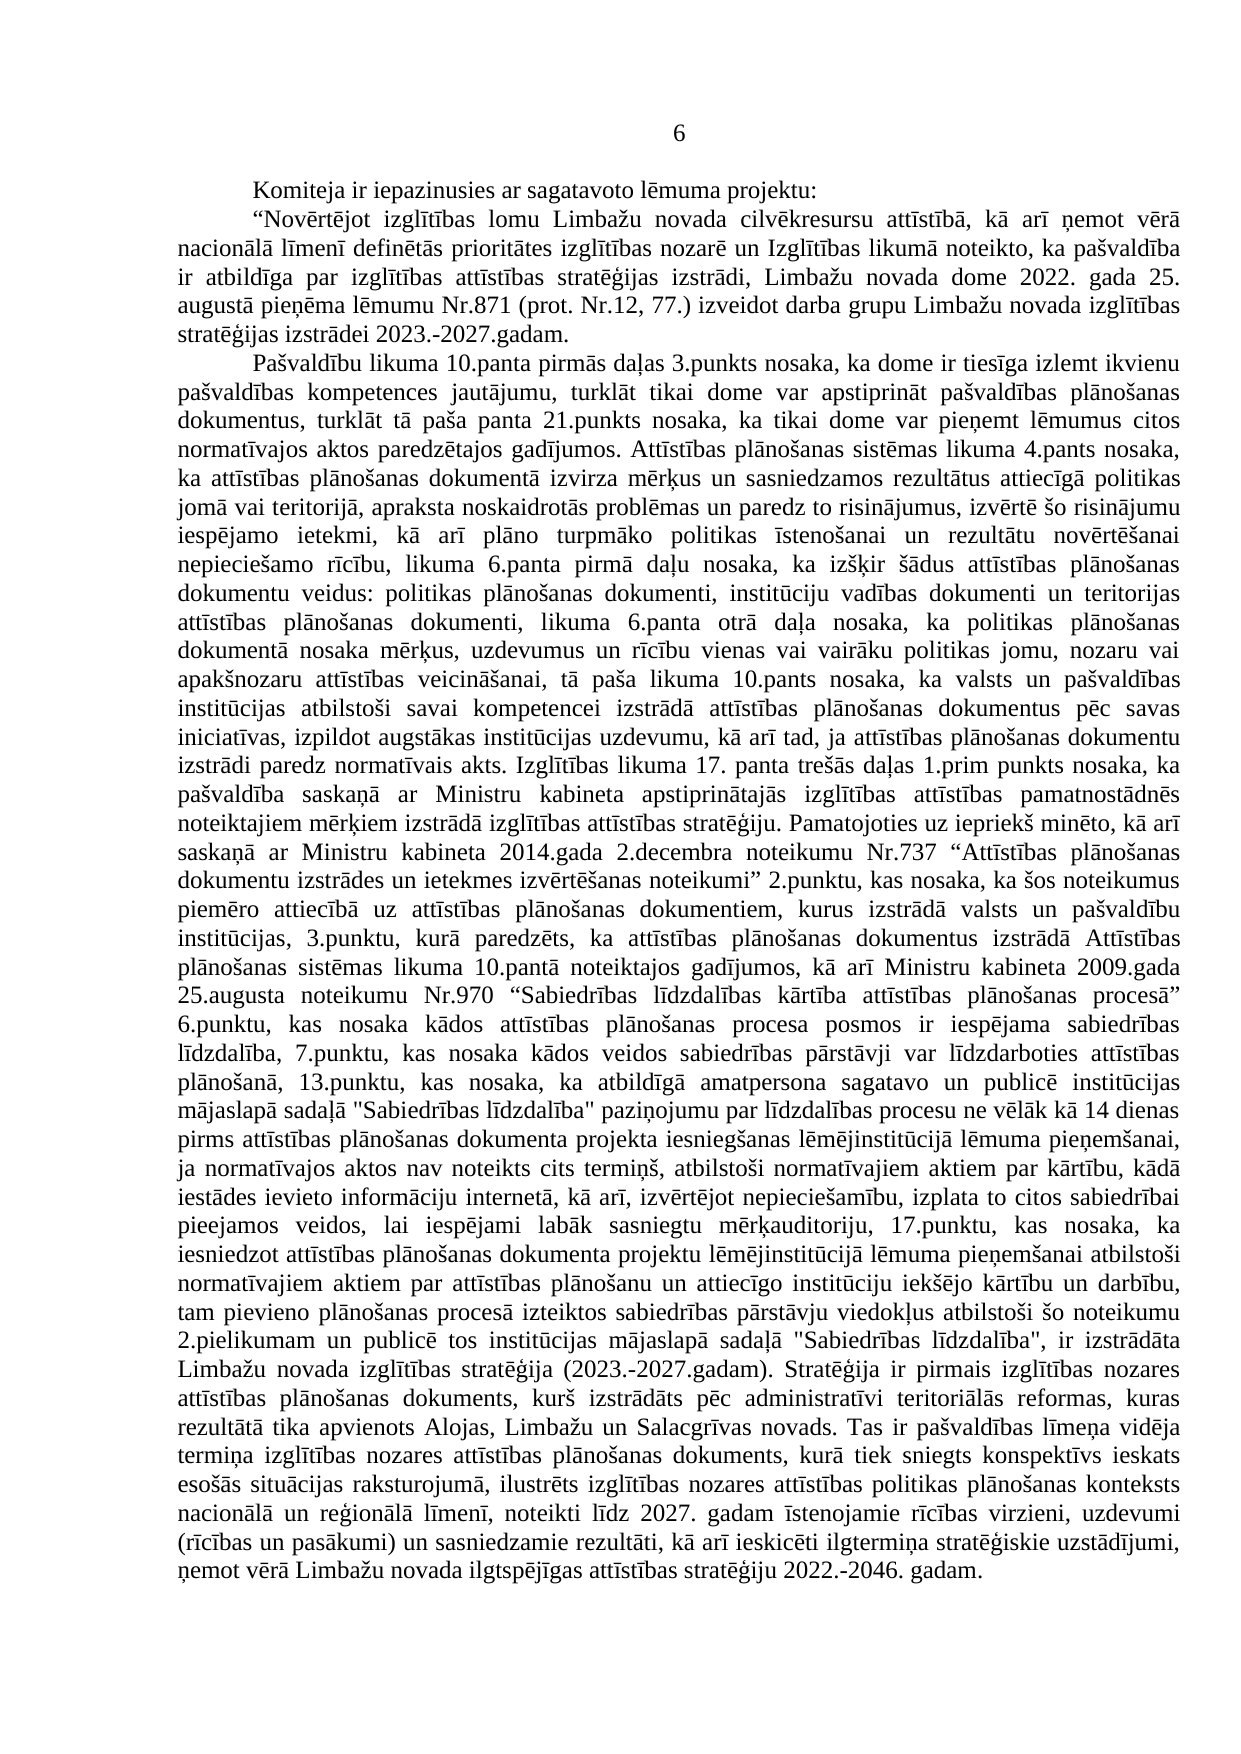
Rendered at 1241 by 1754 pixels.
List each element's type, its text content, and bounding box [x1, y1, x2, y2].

text “Novērtējot izglītības lomu Limbažu novada cilvēkresursu attīstībā, kā arī ņemot vērā nacionālā līmenī definētās prioritātes izglītības nozarē un Izglītības likumā noteikto, ka pašvaldība ir atbildīga par izglītības attīstības stratēģijas izstrādi, Limbažu novada dome 2022. gada 25. augustā pieņēma lēmumu Nr.871 (prot. Nr.12, 77.) izveidot darba grupu Limbažu novada izglītības stratēģijas izstrādei 2023.-2027.gadam. [177, 204, 1181, 348]
text Komiteja ir iepazinusies ar sagatavoto lēmuma projektu: [177, 176, 1181, 204]
text Pašvaldību likuma 10.panta pirmās daļas 3.punkts nosaka, ka dome ir tiesīga izlemt ikvienu pašvaldības kompetences jautājumu, turklāt tikai dome var apstiprināt pašvaldības plānošanas dokumentus, turklāt tā paša panta 21.punkts nosaka, ka tikai dome var pieņemt lēmumus citos normatīvajos aktos paredzētajos gadījumos. Attīstības plānošanas sistēmas likuma 4.pants nosaka, ka attīstības plānošanas dokumentā izvirza mērķus un sasniedzamos rezultātus attiecīgā politikas jomā vai teritorijā, apraksta noskaidrotās problēmas un paredz to risinājumus, izvērtē šo risinājumu iespējamo ietekmi, kā arī plāno turpmāko politikas īstenošanai un rezultātu novērtēšanai nepieciešamo rīcību, likuma 6.panta pirmā daļu nosaka, ka izšķir šādus attīstības plānošanas dokumentu veidus: politikas plānošanas dokumenti, institūciju vadības dokumenti un teritorijas attīstības plānošanas dokumenti, likuma 6.panta otrā daļa nosaka, ka politikas plānošanas dokumentā nosaka mērķus, uzdevumus un rīcību vienas vai vairāku politikas jomu, nozaru vai apakšnozaru attīstības veicināšanai, tā paša likuma 10.pants nosaka, ka valsts un pašvaldības institūcijas atbilstoši savai kompetencei izstrādā attīstības plānošanas dokumentus pēc savas iniciatīvas, izpildot augstākas institūcijas uzdevumu, kā arī tad, ja attīstības plānošanas dokumentu izstrādi paredz normatīvais akts. Izglītības likuma 17. panta trešās daļas 1.prim punkts nosaka, ka pašvaldība saskaņā ar Ministru kabineta apstiprinātajās izglītības attīstības pamatnostādnēs noteiktajiem mērķiem izstrādā izglītības attīstības stratēģiju. Pamatojoties uz iepriekš minēto, kā arī saskaņā ar Ministru kabineta 2014.gada 2.decembra noteikumu Nr.737 “Attīstības plānošanas dokumentu izstrādes un ietekmes izvērtēšanas noteikumi” 2.punktu, kas nosaka, ka šos noteikumus piemēro attiecībā uz attīstības plānošanas dokumentiem, kurus izstrādā valsts un pašvaldību institūcijas, 3.punktu, kurā paredzēts, ka attīstības plānošanas dokumentus izstrādā Attīstības plānošanas sistēmas likuma 10.pantā noteiktajos gadījumos, kā arī Ministru kabineta 2009.gada 25.augusta noteikumu Nr.970 “Sabiedrības līdzdalības kārtība attīstības plānošanas procesā” 6.punktu, kas nosaka kādos attīstības plānošanas procesa posmos ir iespējama sabiedrības līdzdalība, 7.punktu, kas nosaka kādos veidos sabiedrības pārstāvji var līdzdarboties attīstības plānošanā, 13.punktu, kas nosaka, ka atbildīgā amatpersona sagatavo un publicē institūcijas mājaslapā sadaļā "Sabiedrības līdzdalība" paziņojumu par līdzdalības procesu ne vēlāk kā 14 dienas pirms attīstības plānošanas dokumenta projekta iesniegšanas lēmējinstitūcijā lēmuma pieņemšanai, ja normatīvajos aktos nav noteikts cits termiņš, atbilstoši normatīvajiem aktiem par kārtību, kādā iestādes ievieto informāciju internetā, kā arī, izvērtējot nepieciešamību, izplata to citos sabiedrībai pieejamos veidos, lai iespējami labāk sasniegtu mērķauditoriju, 17.punktu, kas nosaka, ka iesniedzot attīstības plānošanas dokumenta projektu lēmējinstitūcijā lēmuma pieņemšanai atbilstoši normatīvajiem aktiem par attīstības plānošanu un attiecīgo institūciju iekšējo kārtību un darbību, tam pievieno plānošanas procesā izteiktos sabiedrības pārstāvju viedokļus atbilstoši šo noteikumu 2.pielikumam un publicē tos institūcijas mājaslapā sadaļā "Sabiedrības līdzdalība", ir izstrādāta Limbažu novada izglītības stratēģija (2023.-2027.gadam). Stratēģija ir pirmais izglītības nozares attīstības plānošanas dokuments, kurš izstrādāts pēc administratīvi teritoriālās reformas, kuras rezultātā tika apvienots Alojas, Limbažu un Salacgrīvas novads. Tas ir pašvaldības līmeņa vidēja termiņa izglītības nozares attīstības plānošanas dokuments, kurā tiek sniegts konspektīvs ieskats esošās situācijas raksturojumā, ilustrēts izglītības nozares attīstības politikas plānošanas konteksts nacionālā un reģionālā līmenī, noteikti līdz 2027. gadam īstenojamie rīcības virzieni, uzdevumi (rīcības un pasākumi) un sasniedzamie rezultāti, kā arī ieskicēti ilgtermiņa stratēģiskie uzstādījumi, ņemot vērā Limbažu novada ilgtspējīgas attīstības stratēģiju 2022.-2046. gadam. [177, 348, 1181, 1585]
